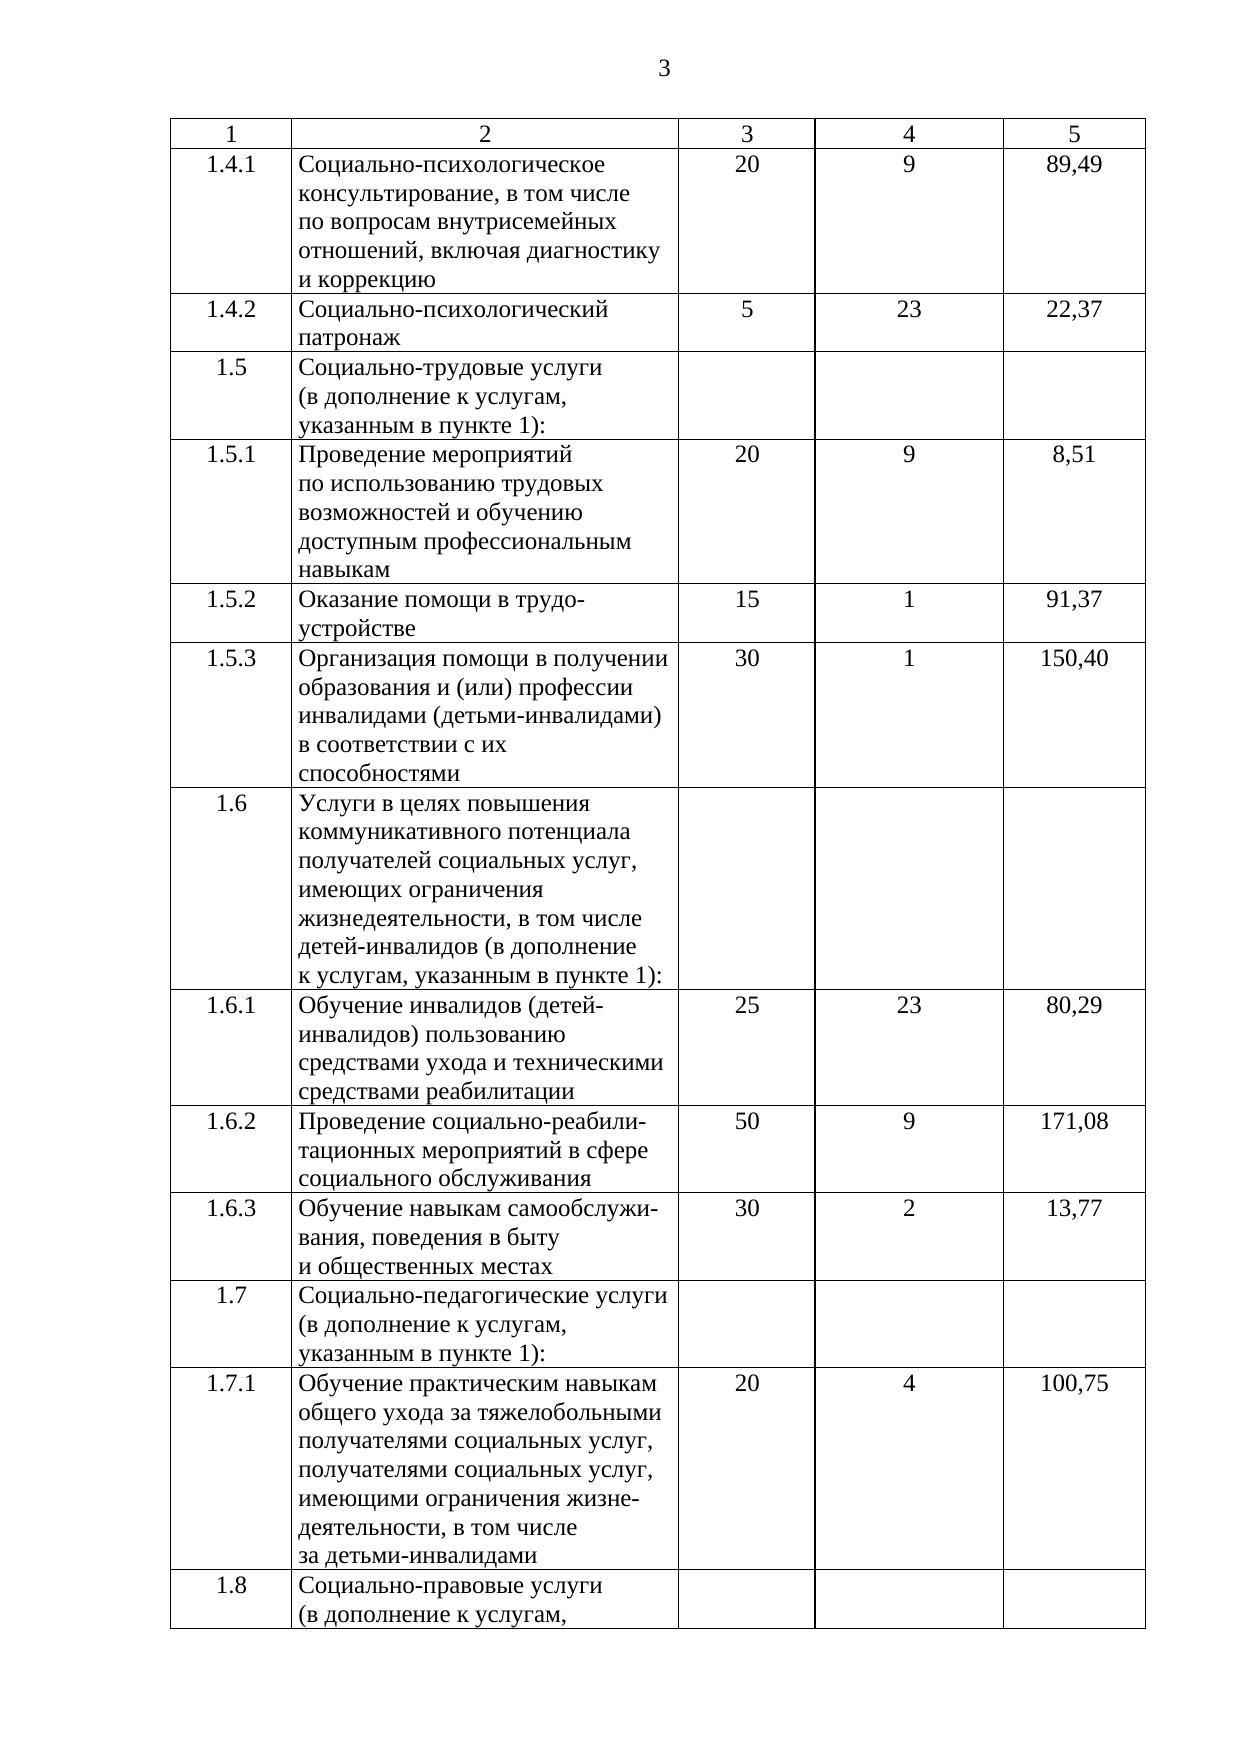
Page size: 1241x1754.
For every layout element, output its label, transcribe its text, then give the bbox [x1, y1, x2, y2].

table_cell 100,75 [1004, 1368, 1145, 1569]
table_cell Социально-психологический патронаж [292, 294, 678, 351]
table_cell 1.7.1 [171, 1368, 291, 1569]
table_cell 1 [816, 584, 1003, 642]
table_cell 5 [679, 294, 814, 351]
table_cell 23 [816, 990, 1003, 1105]
table_cell 20 [679, 149, 814, 293]
table_cell Социально-психологическое консультирование, в том числе по вопросам внутрисемейных отношений, включая диагностику и коррекцию [292, 149, 678, 293]
table_cell Обучение навыкам самообслужи-вания, поведения в быту и общественных местах [292, 1193, 678, 1279]
table_cell Проведение мероприятий по использованию трудовых возможностей и обучению доступным профессиональным навыкам [292, 440, 678, 583]
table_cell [292, 1570, 678, 1628]
table_cell [1004, 788, 1145, 989]
table_cell Обучение инвалидов (детей-инвалидов) пользованию средствами ухода и техническими средствами реабилитации [292, 990, 678, 1105]
table_cell 22,37 [1004, 294, 1145, 351]
table_cell [816, 352, 1003, 438]
table_cell 9 [816, 149, 1003, 293]
table_cell [679, 1570, 814, 1628]
table_header 1 [171, 119, 291, 148]
table_header 2 [292, 119, 678, 148]
table_cell 150,40 [1004, 643, 1145, 787]
table_cell 25 [679, 990, 814, 1105]
table_cell 30 [679, 1193, 814, 1279]
table_cell 91,37 [1004, 584, 1145, 642]
table_cell 2 [816, 1193, 1003, 1279]
table_cell [816, 788, 1003, 989]
table_cell 1.6.3 [171, 1193, 291, 1279]
table_cell 30 [679, 643, 814, 787]
table_cell 23 [816, 294, 1003, 351]
table_cell 4 [816, 1368, 1003, 1569]
table_cell [1004, 352, 1145, 438]
table_cell 1.4.2 [171, 294, 291, 351]
table_header 5 [1004, 119, 1145, 148]
table_cell [816, 1570, 1003, 1628]
table_cell 1.5.2 [171, 584, 291, 642]
table_cell Социально-трудовые услуги (в дополнение к услугам, указанным в пункте 1): [292, 352, 678, 438]
table_cell 1.6 [171, 788, 291, 989]
table_cell Услуги в целях повышения коммуникативного потенциала получателей социальных услуг, имеющих ограничения жизнедеятельности, в том числе детей-инвалидов (в дополнение к услугам, указанным в пункте 1): [292, 788, 678, 989]
table_header 3 [679, 119, 814, 148]
table_cell 1.6.1 [171, 990, 291, 1105]
table_cell 1.5 [171, 352, 291, 438]
table_cell 15 [679, 584, 814, 642]
table_cell 1 [816, 643, 1003, 787]
table_cell 1.4.1 [171, 149, 291, 293]
table_header 4 [816, 119, 1003, 148]
table_cell [1004, 1281, 1145, 1367]
table_cell [1004, 1570, 1145, 1628]
table_cell 1.5.3 [171, 643, 291, 787]
table_cell 9 [816, 1106, 1003, 1192]
table_cell 20 [679, 440, 814, 583]
table_cell 1.7 [171, 1281, 291, 1367]
table_cell 9 [816, 440, 1003, 583]
table_cell [679, 352, 814, 438]
table_cell [679, 1281, 814, 1367]
table_cell Оказание помощи в трудо-устройстве [292, 584, 678, 642]
table_cell Обучение практическим навыкам общего ухода за тяжелобольными получателями социальных услуг, получателями социальных услуг, имеющими ограничения жизне-деятельности, в том числе за детьми-инвалидами [292, 1368, 678, 1569]
table_cell 13,77 [1004, 1193, 1145, 1279]
table_cell Проведение социально-реабили-тационных мероприятий в сфере социального обслуживания [292, 1106, 678, 1192]
table_cell [816, 1281, 1003, 1367]
table_cell 1.8 [171, 1570, 291, 1628]
table_cell 89,49 [1004, 149, 1145, 293]
table_cell 80,29 [1004, 990, 1145, 1105]
table_cell [679, 788, 814, 989]
table_cell 171,08 [1004, 1106, 1145, 1192]
table_cell 20 [679, 1368, 814, 1569]
table_cell Социально-педагогические услуги (в дополнение к услугам, указанным в пункте 1): [292, 1281, 678, 1367]
table_cell 8,51 [1004, 440, 1145, 583]
table_cell 1.6.2 [171, 1106, 291, 1192]
table_cell Организация помощи в получении образования и (или) профессии инвалидами (детьми-инвалидами) в соответствии с их способностями [292, 643, 678, 787]
table_cell 50 [679, 1106, 814, 1192]
table_cell 1.5.1 [171, 440, 291, 583]
